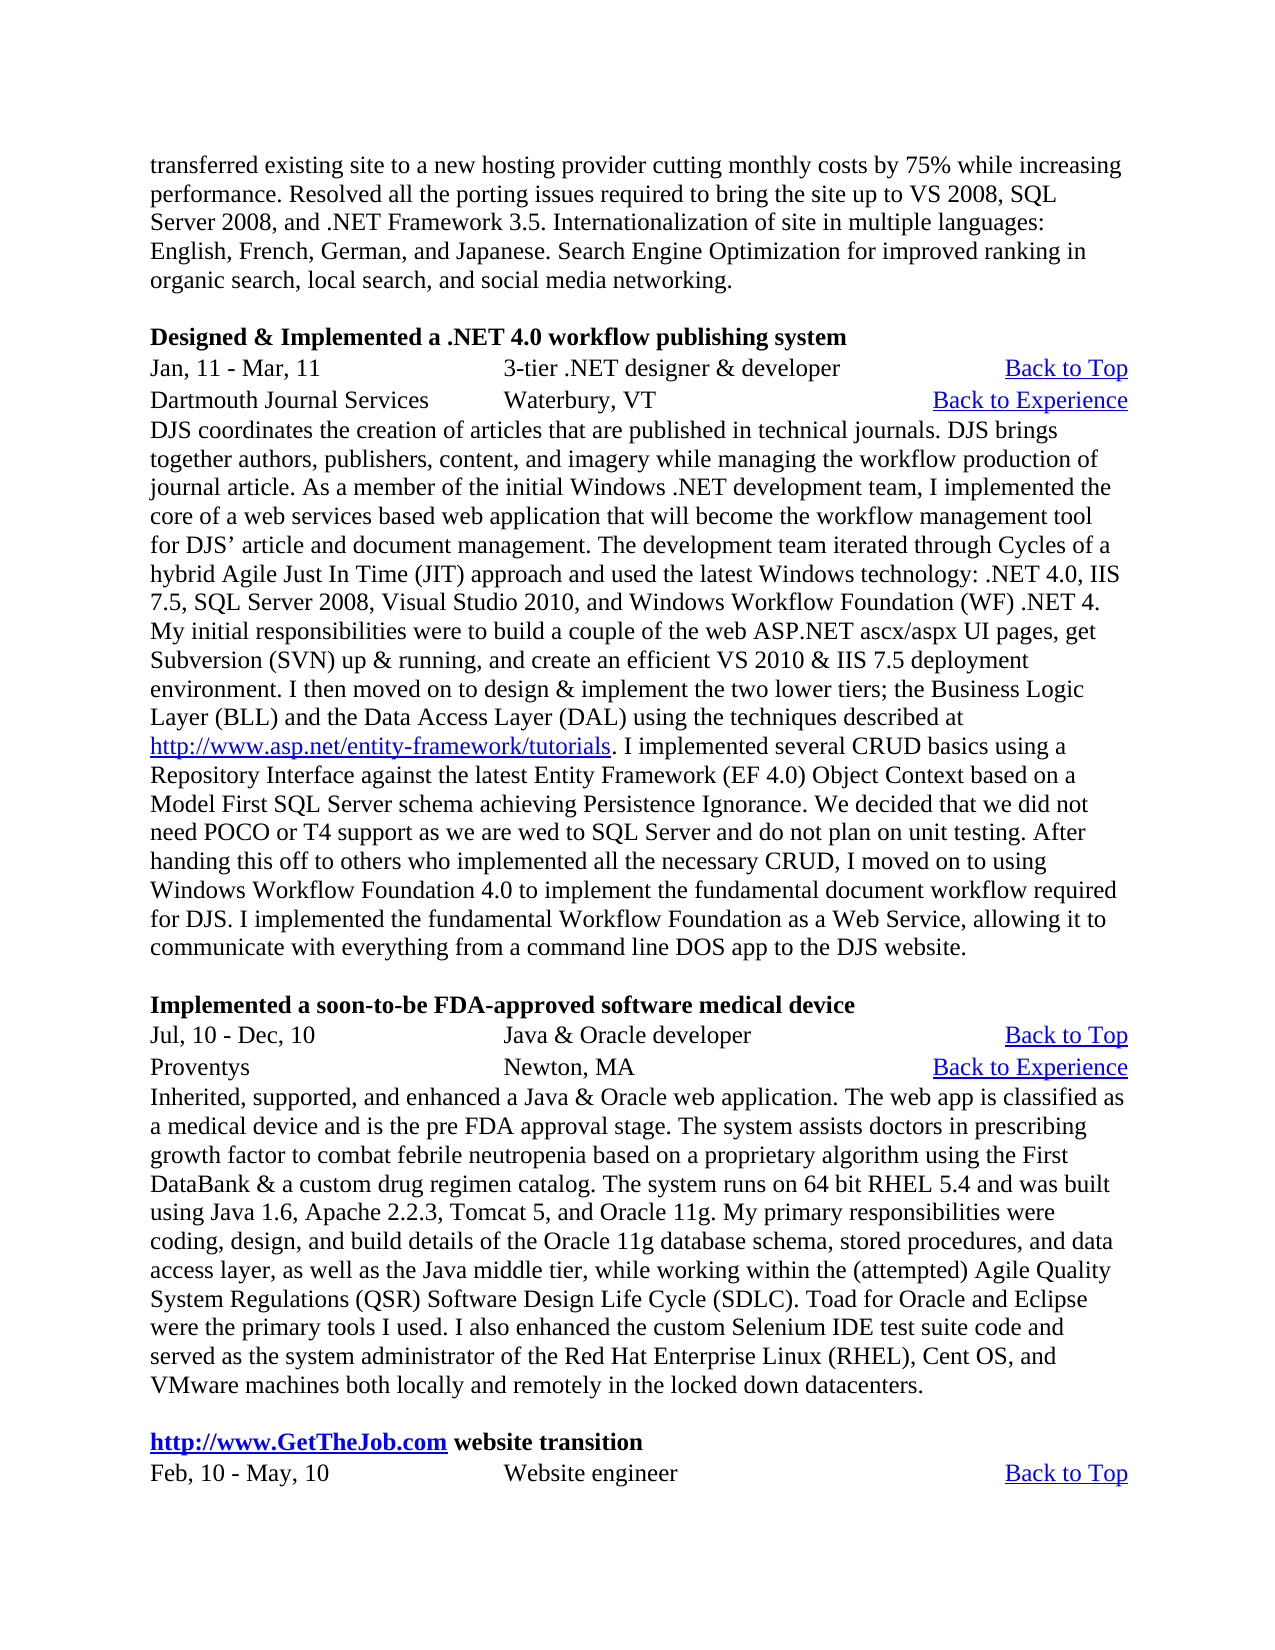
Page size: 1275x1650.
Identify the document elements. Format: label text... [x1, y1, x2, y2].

table_header Website engineer [502, 1456, 893, 1488]
table_header Feb, 10 - May, 10 [149, 1456, 502, 1488]
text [150, 150, 1125, 351]
table_header Java & Oracle developer [502, 1019, 893, 1051]
table_cell Newton, MA [502, 1051, 893, 1082]
table_header Jul, 10 - Dec, 10 [149, 1019, 502, 1051]
table_header Back to Top [893, 1019, 1129, 1051]
table_header Back to Top [893, 351, 1129, 383]
text Inherited, supported, and enhanced a Java & Oracle web application. The web app is classified as a medical device and is the pre FDA approval stage. The system assists doctors in prescribing growth factor to combat febrile neutropenia based on a proprietary algorithm using the First DataBank & a custom drug regimen catalog. The system runs on 64 bit RHEL 5.4 and was built using Java 1.6, Apache 2.2.3, Tomcat 5, and Oracle 11g. My primary responsibilities were coding, design, and build details of the Oracle 11g database schema, stored procedures, and data access layer, as well as the Java middle tier, while working within the (attempted) Agile Quality System Regulations (QSR) Software Design Life Cycle (SDLC). Toad for Oracle and Eclipse were the primary tools I used. I also enhanced the custom Selenium IDE test suite code and served as the system administrator of the Red Hat Enterprise Linux (RHEL), Cent OS, and VMware machines both locally and remotely in the locked down datacenters. http://www.GetTheJob.com website transition [150, 1082, 1125, 1456]
table_cell Dartmouth Journal Services [149, 383, 502, 415]
table_cell Back to Experience [893, 383, 1129, 415]
table_header 3-tier .NET designer & developer [502, 351, 893, 383]
table_header Back to Top [893, 1456, 1129, 1488]
table_cell Proventys [149, 1051, 502, 1082]
table_cell Back to Experience [893, 1051, 1129, 1082]
text DJS coordinates the creation of articles that are published in technical journals. DJS brings together authors, publishers, content, and imagery while managing the workflow production of journal article. As a member of the initial Windows .NET development team, I implemented the core of a web services based web application that will become the workflow management tool for DJS’ article and document management. The development team iterated through Cycles of a hybrid Agile Just In Time (JIT) approach and used the latest Windows technology: .NET 4.0, IIS 7.5, SQL Server 2008, Visual Studio 2010, and Windows Workflow Foundation (WF) .NET 4. My initial responsibilities were to build a couple of the web ASP.NET ascx/aspx UI pages, get Subversion (SVN) up & running, and create an efficient VS 2010 & IIS 7.5 deployment environment. I then moved on to design & implement the two lower tiers; the Business Logic Layer (BLL) and the Data Access Layer (DAL) using the techniques described at http://www.asp.net/entity-framework/tutorials. I implemented several CRUD basics using a Repository Interface against the latest Entity Framework (EF 4.0) Object Context based on a Model First SQL Server schema achieving Persistence Ignorance. We decided that we did not need POCO or T4 support as we are wed to SQL Server and do not plan on unit testing. After handing this off to others who implemented all the necessary CRUD, I moved on to using Windows Workflow Foundation 4.0 to implement the fundamental document workflow required for DJS. I implemented the fundamental Workflow Foundation as a Web Service, allowing it to communicate with everything from a command line DOS app to the DJS website. Implemented a soon-to-be FDA-approved software medical device [150, 415, 1125, 1019]
table_header Jan, 11 - Mar, 11 [149, 351, 502, 383]
table_cell Waterbury, VT [502, 383, 893, 415]
